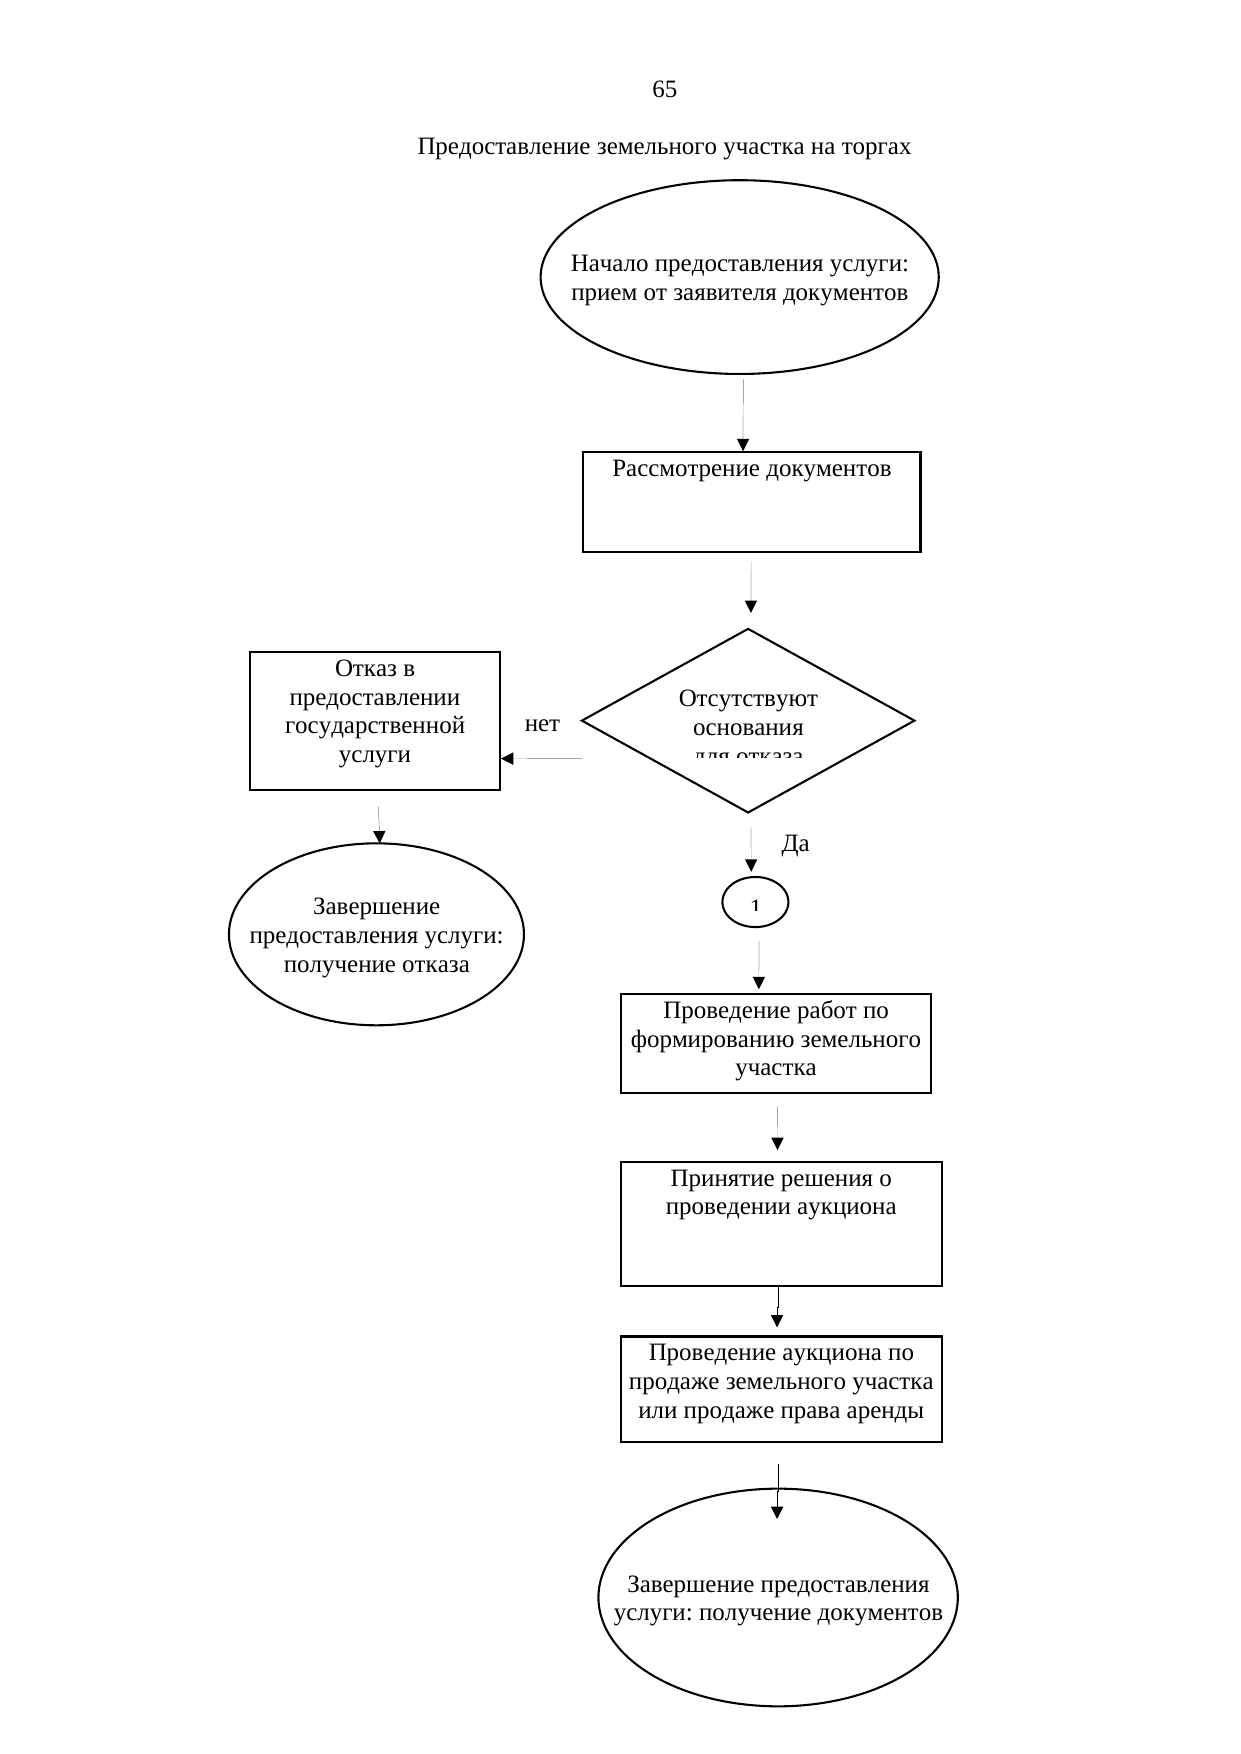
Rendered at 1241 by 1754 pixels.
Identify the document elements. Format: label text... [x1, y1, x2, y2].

text Предоставление земельного участка на торгах [177, 131, 1152, 160]
